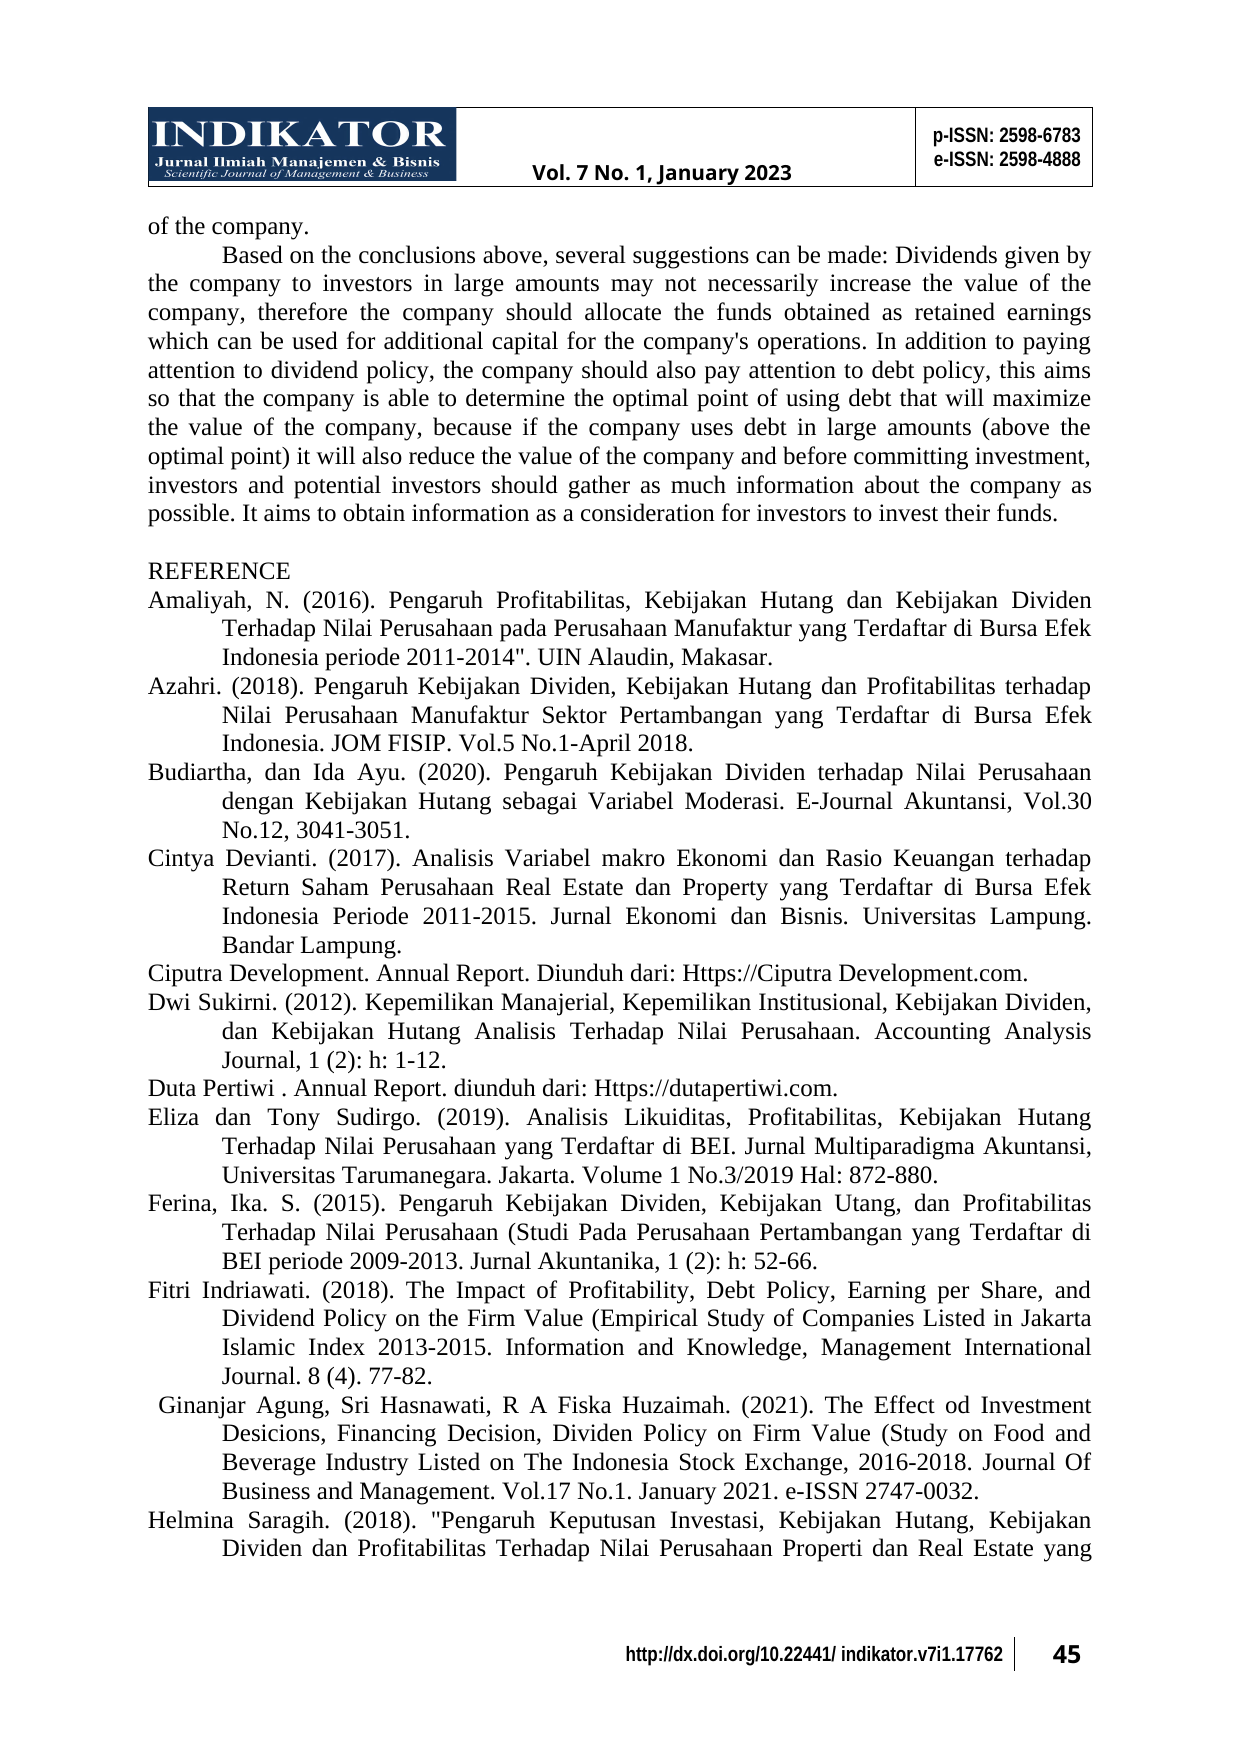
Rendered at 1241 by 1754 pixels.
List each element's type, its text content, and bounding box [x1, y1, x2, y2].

text Based on the conclusions above, several suggestions can be made: Dividends given by the company to investors in large amounts may not necessarily increase the value of the company, therefore the company should allocate the funds obtained as retained earnings which can be used for additional capital for the company's operations. In addition to paying attention to dividend policy, the company should also pay attention to debt policy, this aims so that the company is able to determine the optimal point of using debt that will maximize the value of the company, because if the company uses debt in large amounts (above the optimal point) it will also reduce the value of the company and before committing investment, investors and potential investors should gather as much information about the company as possible. It aims to obtain information as a consideration for investors to invest their funds. [148, 240, 1092, 527]
text REFERENCE [148, 556, 1092, 585]
text Fitri Indriawati. (2018). The Impact of Profitability, Debt Policy, Earning per Share, and Dividend Policy on the Firm Value (Empirical Study of Companies Listed in Jakarta Islamic Index 2013-2015. Information and Knowledge, Management International Journal. 8 (4). 77-82. [148, 1275, 1092, 1390]
text Ginanjar Agung, Sri Hasnawati, R A Fiska Huzaimah. (2021). The Effect od Investment Desicions, Financing Decision, Dividen Policy on Firm Value (Study on Food and Beverage Industry Listed on The Indonesia Stock Exchange, 2016-2018. Journal Of Business and Management. Vol.17 No.1. January 2021. e-ISSN 2747-0032. [148, 1390, 1092, 1505]
text Azahri. (2018). Pengaruh Kebijakan Dividen, Kebijakan Hutang dan Profitabilitas terhadap Nilai Perusahaan Manufaktur Sektor Pertambangan yang Terdaftar di Bursa Efek Indonesia. JOM FISIP. Vol.5 No.1-April 2018. [148, 671, 1092, 757]
text Cintya Devianti. (2017). Analisis Variabel makro Ekonomi dan Rasio Keuangan terhadap Return Saham Perusahaan Real Estate dan Property yang Terdaftar di Bursa Efek Indonesia Periode 2011-2015. Jurnal Ekonomi dan Bisnis. Universitas Lampung. Bandar Lampung. [148, 843, 1092, 958]
text Dwi Sukirni. (2012). Kepemilikan Manajerial, Kepemilikan Institusional, Kebijakan Dividen, dan Kebijakan Hutang Analisis Terhadap Nilai Perusahaan. Accounting Analysis Journal, 1 (2): h: 1-12. [148, 987, 1092, 1073]
text Budiartha, dan Ida Ayu. (2020). Pengaruh Kebijakan Dividen terhadap Nilai Perusahaan dengan Kebijakan Hutang sebagai Variabel Moderasi. E-Journal Akuntansi, Vol.30 No.12, 3041-3051. [148, 757, 1092, 843]
text Amaliyah, N. (2016). Pengaruh Profitabilitas, Kebijakan Hutang dan Kebijakan Dividen Terhadap Nilai Perusahaan pada Perusahaan Manufaktur yang Terdaftar di Bursa Efek Indonesia periode 2011-2014". UIN Alaudin, Makasar. [148, 585, 1092, 671]
text Ferina, Ika. S. (2015). Pengaruh Kebijakan Dividen, Kebijakan Utang, dan Profitabilitas Terhadap Nilai Perusahaan (Studi Pada Perusahaan Pertambangan yang Terdaftar di BEI periode 2009-2013. Jurnal Akuntanika, 1 (2): h: 52-66. [148, 1188, 1092, 1275]
text Ciputra Development. Annual Report. Diunduh dari: Https://Ciputra Development.com. [148, 958, 1092, 987]
text Eliza dan Tony Sudirgo. (2019). Analisis Likuiditas, Profitabilitas, Kebijakan Hutang Terhadap Nilai Perusahaan yang Terdaftar di BEI. Jurnal Multiparadigma Akuntansi, Universitas Tarumanegara. Jakarta. Volume 1 No.3/2019 Hal: 872-880. [148, 1102, 1092, 1188]
text Duta Pertiwi . Annual Report. diunduh dari: Https://dutapertiwi.com. [148, 1073, 1092, 1102]
picture [148, 107, 457, 181]
